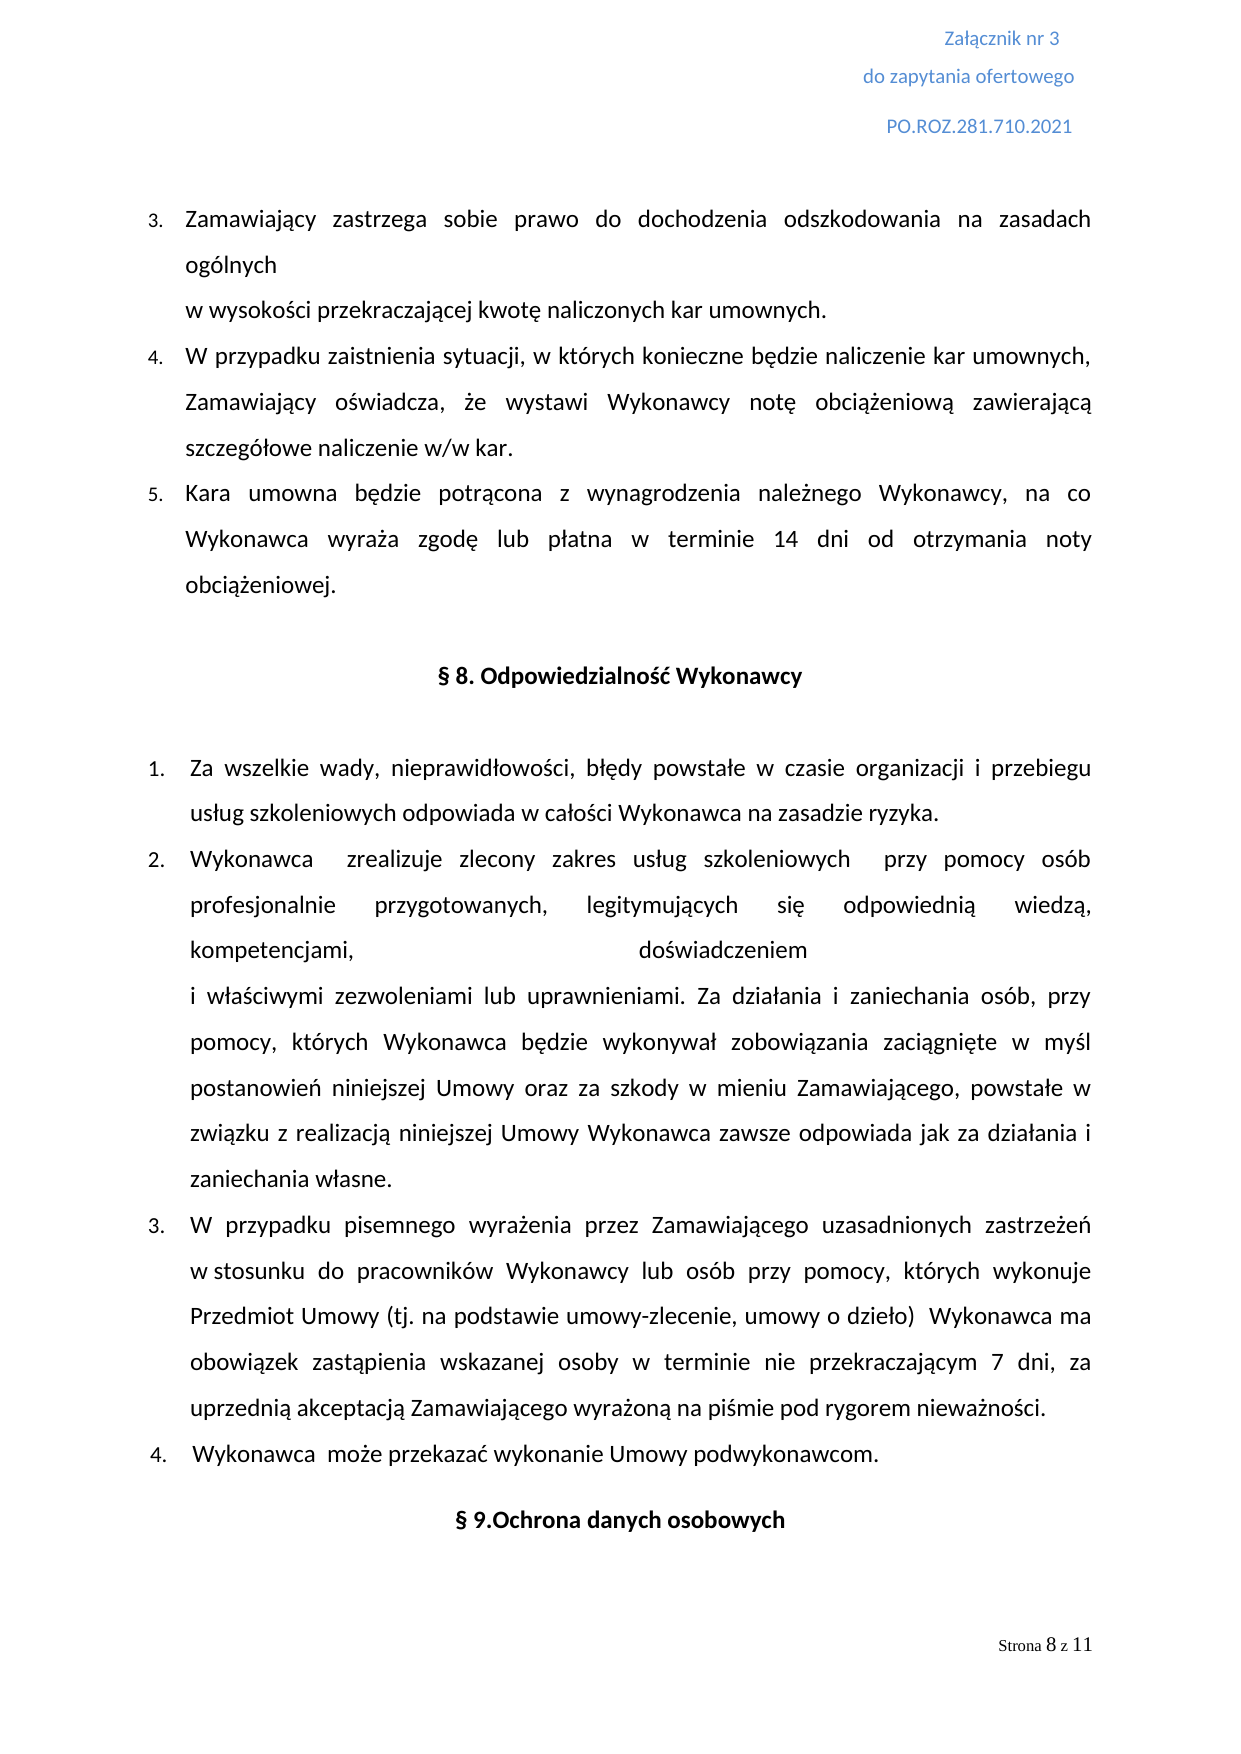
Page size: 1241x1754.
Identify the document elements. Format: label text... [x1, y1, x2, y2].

list Kara umowna będzie potrącona z wynagrodzenia należnego Wykonawcy, na co Wykonawca wyraża zgodę lub płatna w terminie 14 dni od otrzymania noty obciążeniowej. [148, 477, 1093, 599]
list W przypadku zaistnienia sytuacji, w których konieczne będzie naliczenie kar umownych, Zamawiający oświadcza, że wystawi Wykonawcy notę obciążeniową zawierającą szczegółowe naliczenie w/w kar. [148, 340, 1093, 462]
text § 8. Odpowiedzialność Wykonawcy [148, 660, 1092, 691]
list Za wszelkie wady, nieprawidłowości, błędy powstałe w czasie organizacji i przebiegu usług szkoleniowych odpowiada w całości Wykonawca na zasadzie ryzyka. [148, 752, 1093, 828]
list Wykonawca zrealizuje zlecony zakres usług szkoleniowych przy pomocy osób profesjonalnie przygotowanych, legitymujących się odpowiednią wiedzą, kompetencjami, doświadczeniem i właściwymi zezwoleniami lub uprawnieniami. Za działania i zaniechania osób, przy pomocy, których Wykonawca będzie wykonywał zobowiązania zaciągnięte w myśl postanowień niniejszej Umowy oraz za szkody w mieniu Zamawiającego, powstałe w związku z realizacją niniejszej Umowy Wykonawca zawsze odpowiada jak za działania i zaniechania własne. [148, 843, 1093, 1194]
list Wykonawca może przekazać wykonanie Umowy podwykonawcom. [150, 1438, 1093, 1468]
list W przypadku pisemnego wyrażenia przez Zamawiającego uzasadnionych zastrzeżeń w stosunku do pracowników Wykonawcy lub osób przy pomocy, których wykonuje Przedmiot Umowy (tj. na podstawie umowy-zlecenie, umowy o dzieło) Wykonawca ma obowiązek zastąpienia wskazanej osoby w terminie nie przekraczającym 7 dni, za uprzednią akceptacją Zamawiającego wyrażoną na piśmie pod rygorem nieważności. [148, 1209, 1093, 1422]
text § 9.Ochrona danych osobowych [148, 1504, 1093, 1535]
list Zamawiający zastrzega sobie prawo do dochodzenia odszkodowania na zasadach ogólnych w wysokości przekraczającej kwotę naliczonych kar umownych. [148, 203, 1093, 325]
